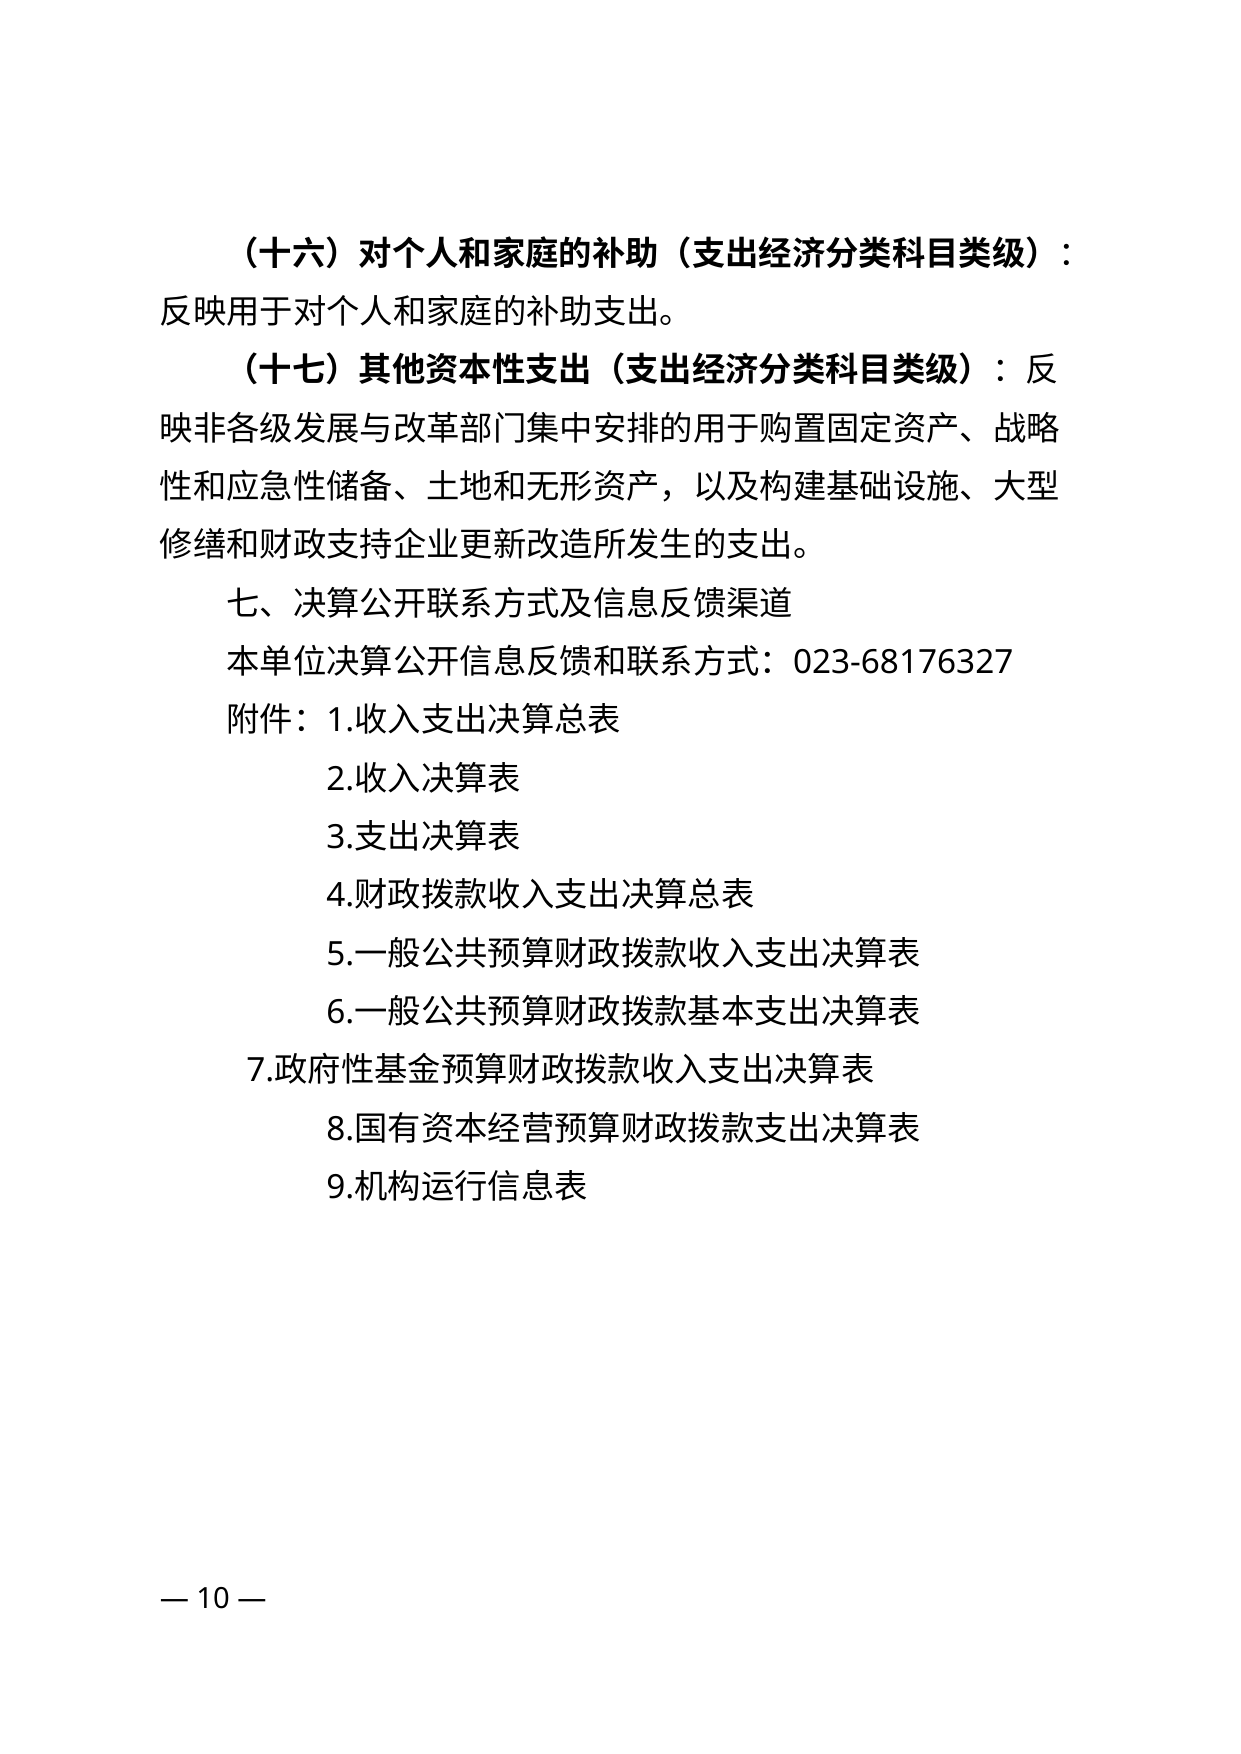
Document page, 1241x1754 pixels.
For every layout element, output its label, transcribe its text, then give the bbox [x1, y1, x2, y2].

text 2.收入决算表 [159, 743, 1081, 802]
text 3.支出决算表 [159, 802, 1081, 860]
text 附件：1.收入支出决算总表 [159, 685, 1081, 743]
text 本单位决算公开信息反馈和联系方式：023-68176327 [159, 627, 1081, 685]
text 5.一般公共预算财政拨款收入支出决算表 [159, 918, 1081, 977]
text 9.机构运行信息表 [159, 1152, 1081, 1210]
text （十六）对个人和家庭的补助（支出经济分类科目类级）：反映用于对个人和家庭的补助支出。 [159, 218, 1081, 335]
text 7.政府性基金预算财政拨款收入支出决算表 [159, 1035, 1081, 1093]
text 6.一般公共预算财政拨款基本支出决算表 [159, 977, 1081, 1035]
text 8.国有资本经营预算财政拨款支出决算表 [159, 1093, 1081, 1152]
text （十七）其他资本性支出（支出经济分类科目类级）：反映非各级发展与改革部门集中安排的用于购置固定资产、战略性和应急性储备、土地和无形资产，以及构建基础设施、大型修缮和财政支持企业更新改造所发生的支出。 [159, 335, 1081, 568]
text 七、决算公开联系方式及信息反馈渠道 [159, 568, 1081, 627]
text 4.财政拨款收入支出决算总表 [159, 860, 1081, 918]
